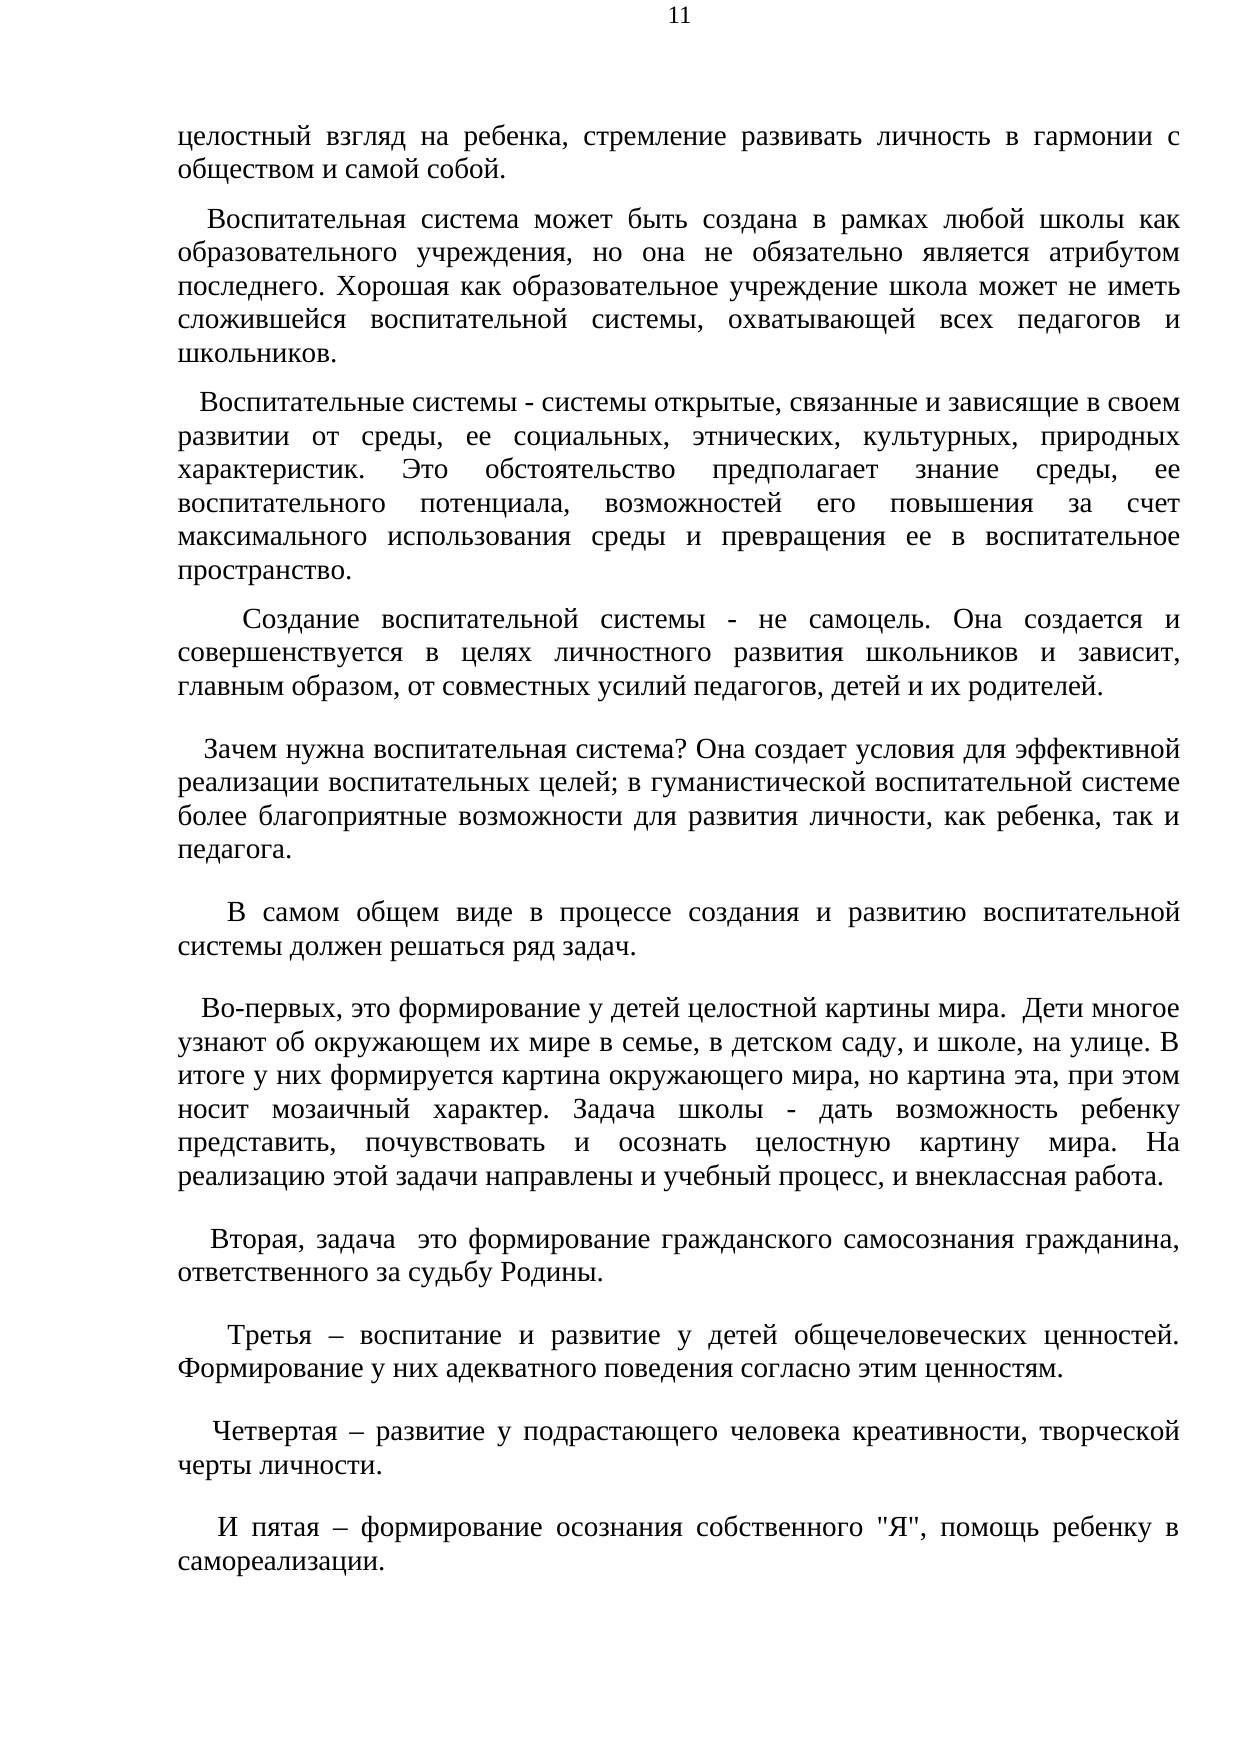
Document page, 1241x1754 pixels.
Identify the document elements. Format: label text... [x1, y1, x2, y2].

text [177, 118, 1181, 185]
text Воспитательные системы - системы открытые, связанные и зависящие в своем развитии от среды, ее социальных, этнических, культурных, природных характеристик. Это обстоятельство предполагает знание среды, ее воспитательного потенциала, возможностей его повышения за счет максимального использования среды и превращения ее в воспитательное пространство. [177, 384, 1181, 585]
text И пятая – формирование осознания собственного "Я", помощь ребенку в самореализации. [177, 1509, 1181, 1577]
text Зачем нужна воспитательная система? Она создает условия для эффективной реализации воспитательных целей; в гуманистической воспитательной системе более благоприятные возможности для развития личности, как ребенка, так и педагога. [177, 731, 1181, 865]
text Воспитательная система может быть создана в рамках любой школы как образовательного учреждения, но она не обязательно является атрибутом последнего. Хорошая как образовательное учреждение школа может не иметь сложившейся воспитательной системы, охватывающей всех педагогов и школьников. [177, 201, 1181, 368]
text В самом общем виде в процессе создания и развитию воспитательной системы должен решаться ряд задач. [177, 894, 1181, 961]
text Четвертая – развитие у подрастающего человека креативности, творческой черты личности. [177, 1413, 1181, 1480]
text Создание воспитательной системы - не самоцель. Она создается и совершенствуется в целях личностного развития школьников и зависит, главным образом, от совместных усилий педагогов, детей и их родителей. [177, 601, 1181, 702]
text Вторая, задача это формирование гражданского самосознания гражданина, ответственного за судьбу Родины. [177, 1221, 1181, 1288]
text Третья – воспитание и развитие у детей общечеловеческих ценностей. Формирование у них адекватного поведения согласно этим ценностям. [177, 1317, 1181, 1384]
text Во-первых, это формирование у детей целостной картины мира. Дети многое узнают об окружающем их мире в семье, в детском саду, и школе, на улице. В итоге у них формируется картина окружающего мира, но картина эта, при этом носит мозаичный характер. Задача школы - дать возможность ребенку представить, почувствовать и осознать целостную картину мира. На реализацию этой задачи направлены и учебный процесс, и внеклассная работа. [177, 990, 1181, 1192]
